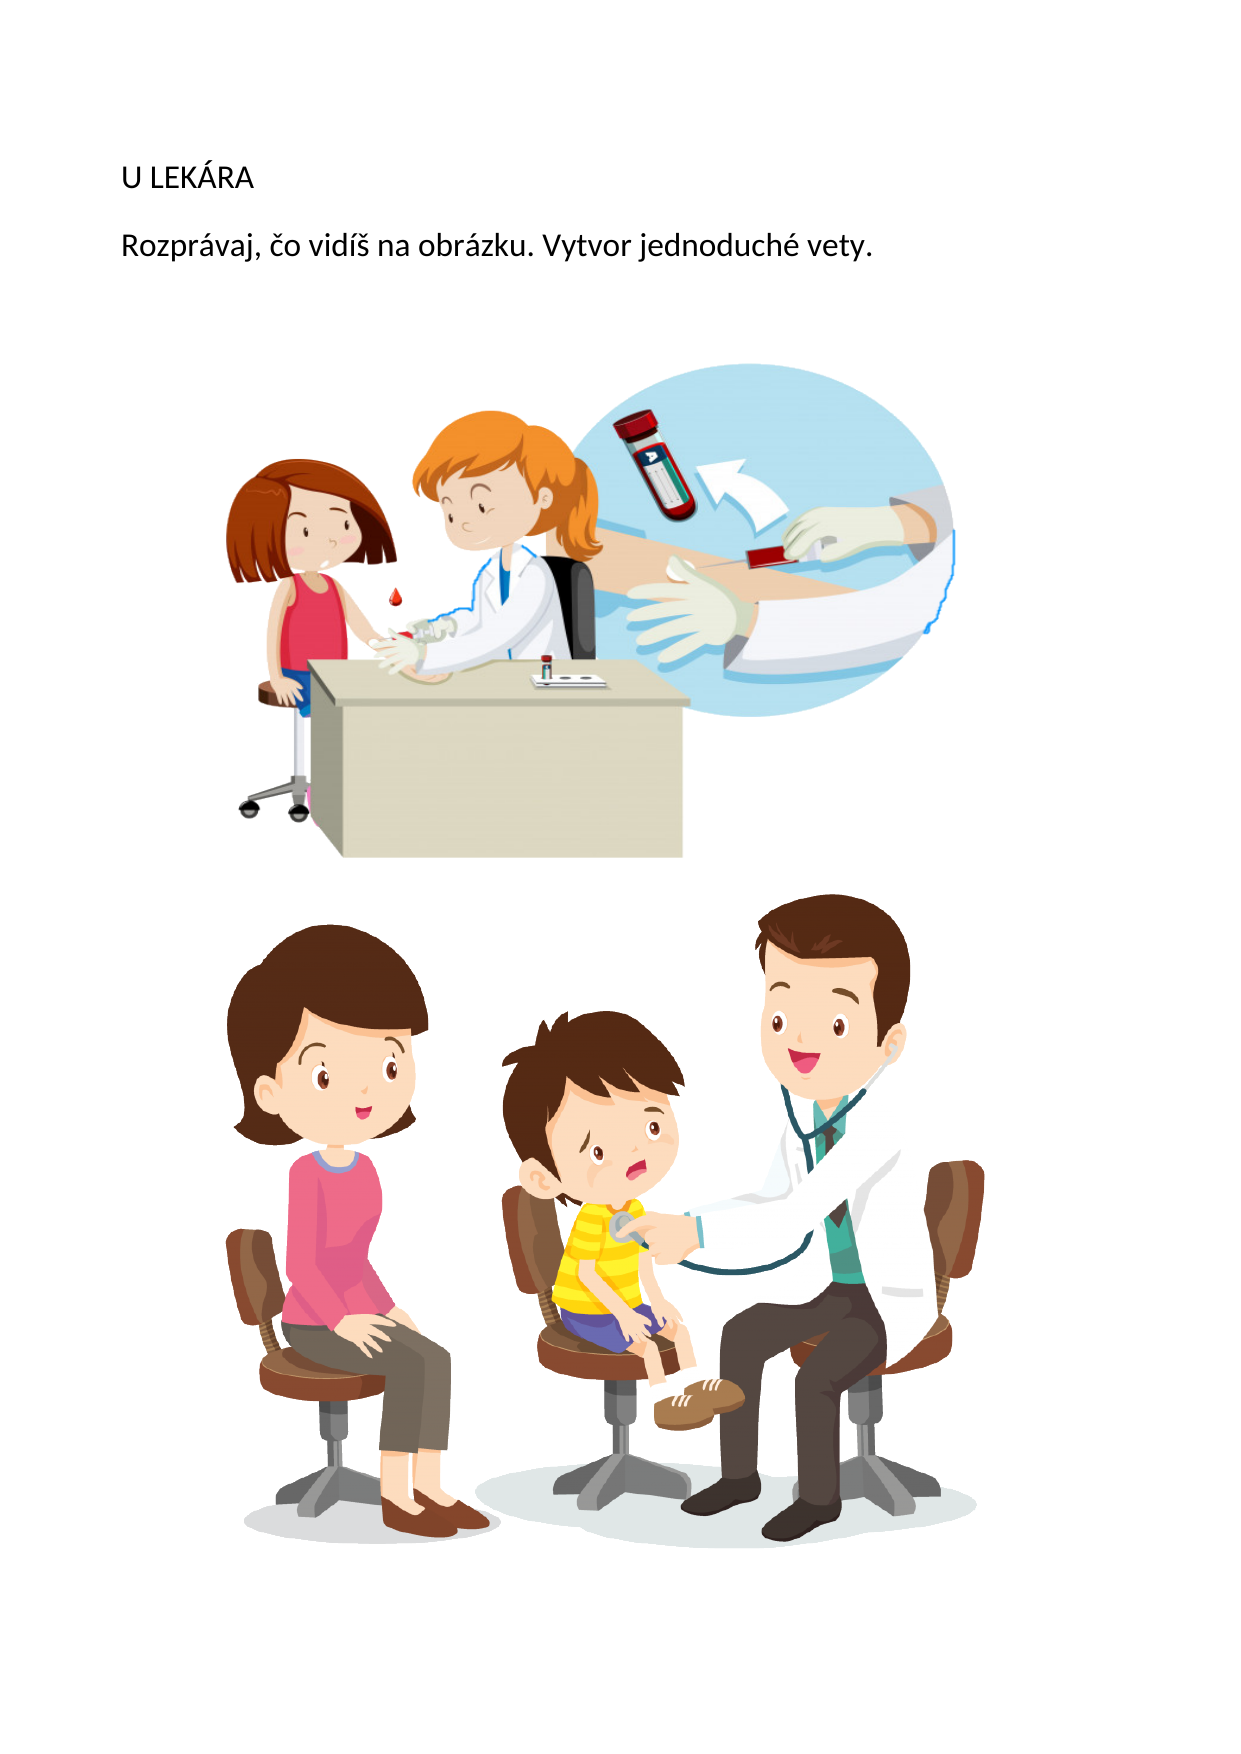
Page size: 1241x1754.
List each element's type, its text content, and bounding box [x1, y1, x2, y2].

text U LEKÁRA [121, 156, 1178, 197]
text Rozprávaj, čo vidíš na obrázku. Vytvor jednoduché vety. [121, 224, 1178, 264]
picture [224, 893, 985, 1549]
picture [219, 356, 963, 864]
